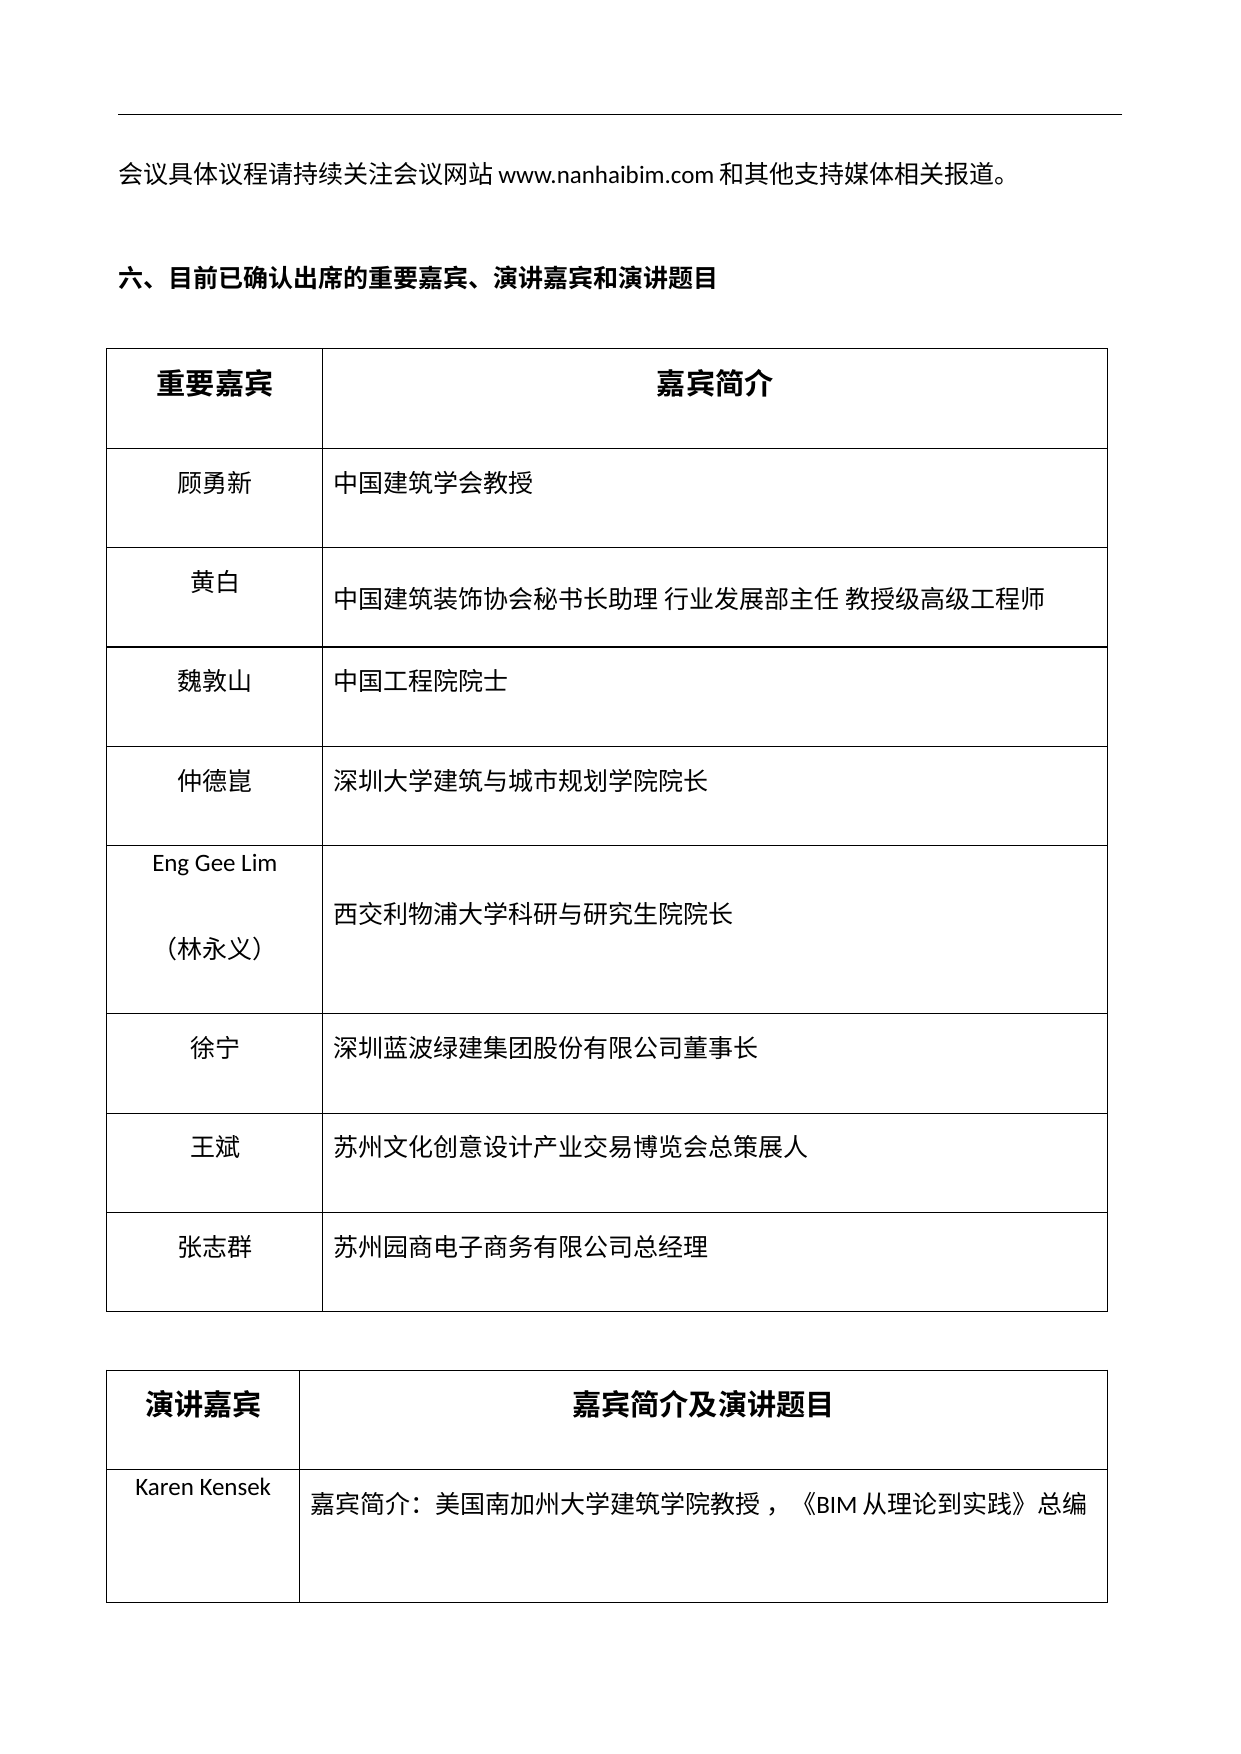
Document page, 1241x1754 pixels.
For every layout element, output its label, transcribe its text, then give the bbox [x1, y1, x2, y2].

table_header 演讲嘉宾 [107, 1371, 299, 1469]
table_cell 苏州园商电子商务有限公司总经理 [323, 1213, 1107, 1311]
table_cell 中国工程院院士 [323, 648, 1107, 746]
table_header 嘉宾简介 [323, 349, 1107, 448]
table_cell 中国建筑装饰协会秘书长助理 行业发展部主任 教授级高级工程师 [323, 548, 1107, 646]
table_cell 张志群 [107, 1213, 322, 1311]
text 会议具体议程请持续关注会议网站www.nanhaibim.com和其他支持媒体相关报道。 [118, 140, 1122, 205]
table_cell Eng Gee Lim （林永义） [107, 846, 322, 1013]
table_cell 顾勇新 [107, 449, 322, 547]
text 六、目前已确认出席的重要嘉宾、演讲嘉宾和演讲题目 [118, 244, 1122, 309]
table_cell 魏敦山 [107, 648, 322, 746]
table_cell 徐宁 [107, 1014, 322, 1112]
table_cell 西交利物浦大学科研与研究生院院长 [323, 846, 1107, 1013]
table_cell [300, 1470, 1107, 1602]
table_header 重要嘉宾 [107, 349, 322, 448]
table_cell 黄白 [107, 548, 322, 646]
table_cell 苏州文化创意设计产业交易博览会总策展人 [323, 1114, 1107, 1212]
table_cell 王斌 [107, 1114, 322, 1212]
table_cell Karen Kensek [107, 1470, 299, 1602]
table_cell 中国建筑学会教授 [323, 449, 1107, 547]
table_cell 深圳蓝波绿建集团股份有限公司董事长 [323, 1014, 1107, 1112]
table_cell 深圳大学建筑与城市规划学院院长 [323, 747, 1107, 845]
table_header 嘉宾简介及演讲题目 [300, 1371, 1107, 1469]
table_cell 仲德崑 [107, 747, 322, 845]
